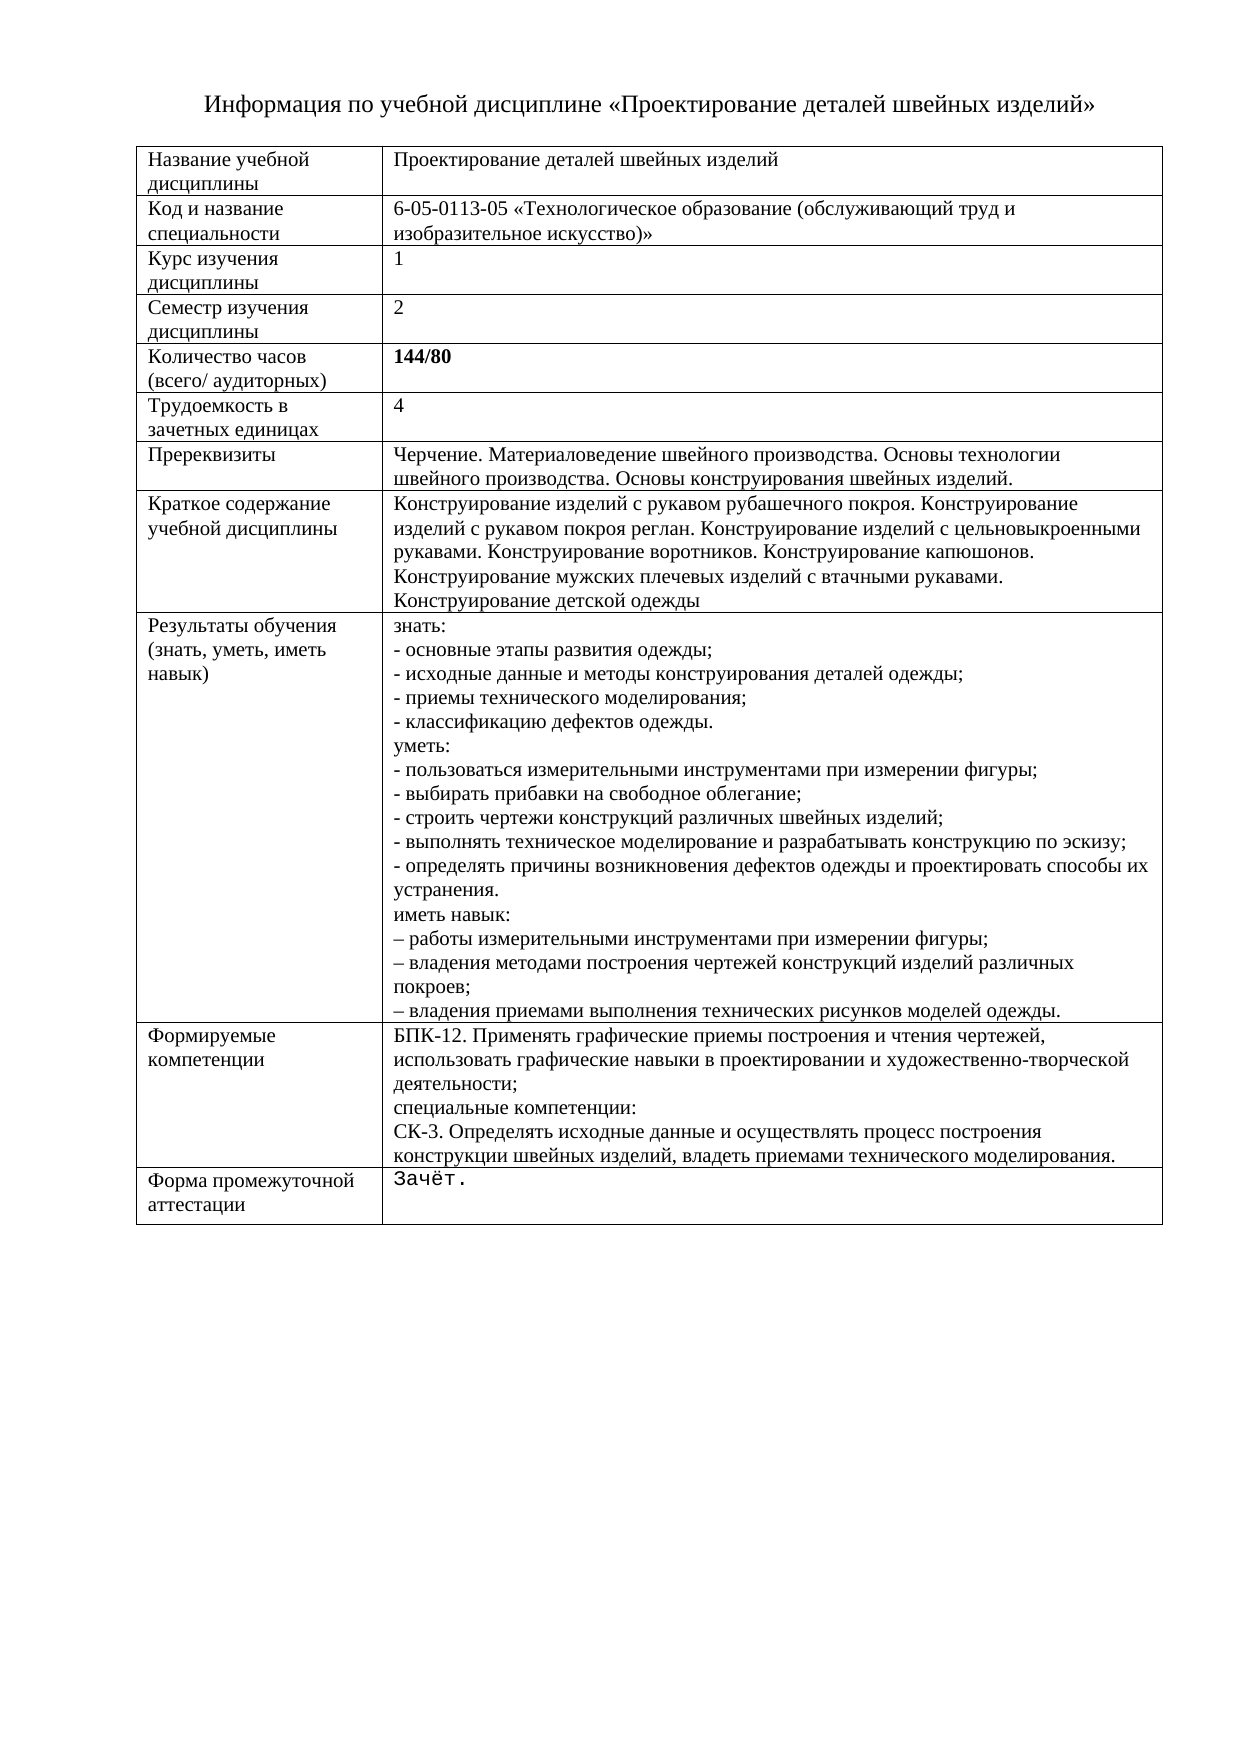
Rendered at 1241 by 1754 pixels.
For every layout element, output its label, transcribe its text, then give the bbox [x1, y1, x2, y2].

table_cell Черчение. Материаловедение швейного производства. Основы технологии швейного производства. Основы конструирования швейных изделий. [383, 442, 1162, 490]
table_cell Код и название специальности [137, 196, 382, 244]
table_cell Зачёт. [383, 1168, 1162, 1224]
table_cell Трудоемкость в зачетных единицах [137, 393, 382, 441]
table_cell Формируемые компетенции [137, 1023, 382, 1167]
table_cell Курс изучения дисциплины [137, 246, 382, 294]
table_cell 144/80 [383, 344, 1162, 392]
table_cell знать: - основные этапы развития одежды; - исходные данные и методы конструирования деталей одежды; - приемы технического моделирования; - классификацию дефектов одежды. уметь: - пользоваться измерительными инструментами при измерении фигуры; - выбирать прибавки на свободное облегание; - строить чертежи конструкций различных швейных изделий; - выполнять техническое моделирование и разрабатывать конструкцию по эскизу; - определять причины возникновения дефектов одежды и проектировать способы их устранения. иметь навык: – работы измерительными инструментами при измерении фигуры; – владения методами построения чертежей конструкций изделий различных покроев; – владения приемами выполнения технических рисунков моделей одежды. [383, 613, 1162, 1022]
table_cell Результаты обучения (знать, уметь, иметь навык) [137, 613, 382, 1022]
table_cell Конструирование изделий с рукавом рубашечного покроя. Конструирование изделий с рукавом покроя реглан. Конструирование изделий с цельновыкроенными рукавами. Конструирование воротников. Конструирование капюшонов. Конструирование мужских плечевых изделий с втачными рукавами. Конструирование детской одежды [383, 491, 1162, 612]
table_cell Количество часов (всего/ аудиторных) [137, 344, 382, 392]
table_cell Семестр изучения дисциплины [137, 295, 382, 343]
table_cell 1 [383, 246, 1162, 294]
table_cell БПК-12. Применять графические приемы построения и чтения чертежей, использовать графические навыки в проектировании и художественно-творческой деятельности; специальные компетенции: СК-3. Определять исходные данные и осуществлять процесс построения конструкции швейных изделий, владеть приемами технического моделирования. [383, 1023, 1162, 1167]
text Информация по учебной дисциплине «Проектирование деталей швейных изделий» [148, 89, 1152, 117]
table_cell 6-05-0113-05 «Технологическое образование (обслуживающий труд и изобразительное искусство)» [383, 196, 1162, 244]
table_header Проектирование деталей швейных изделий [383, 147, 1162, 195]
table_cell 4 [383, 393, 1162, 441]
table_cell Пререквизиты [137, 442, 382, 490]
table_cell 2 [383, 295, 1162, 343]
table_header Название учебной дисциплины [137, 147, 382, 195]
table_cell Краткое содержание учебной дисциплины [137, 491, 382, 612]
table_cell Форма промежуточной аттестации [137, 1168, 382, 1224]
